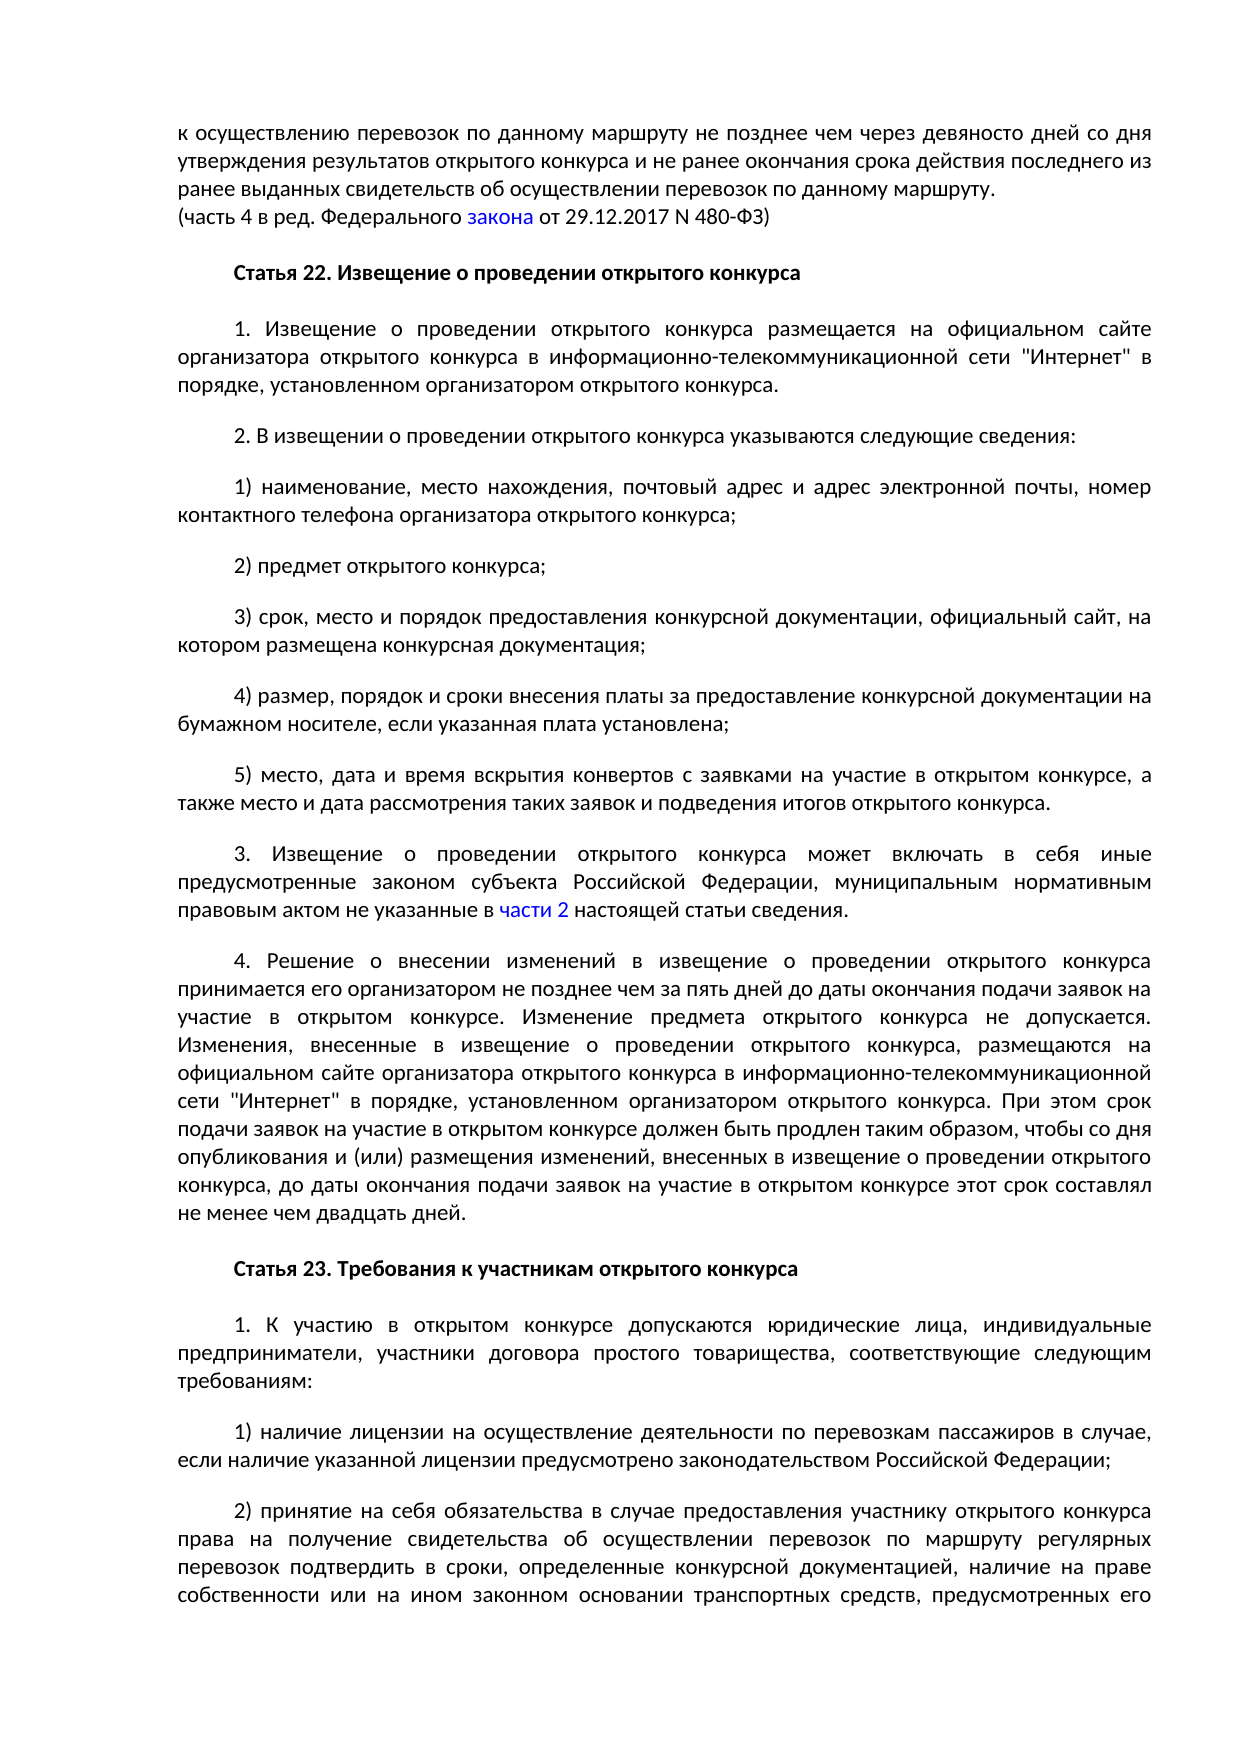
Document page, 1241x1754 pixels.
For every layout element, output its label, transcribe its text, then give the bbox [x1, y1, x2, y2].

text 4) размер, порядок и сроки внесения платы за предоставление конкурсной документации на бумажном носителе, если указанная плата установлена; [177, 681, 1152, 737]
text 5) место, дата и время вскрытия конвертов с заявками на участие в открытом конкурсе, а также место и дата рассмотрения таких заявок и подведения итогов открытого конкурса. [177, 760, 1152, 816]
title Статья 22. Извещение о проведении открытого конкурса [177, 258, 1152, 286]
text 1) наличие лицензии на осуществление деятельности по перевозкам пассажиров в случае, если наличие указанной лицензии предусмотрено законодательством Российской Федерации; [177, 1417, 1152, 1473]
text (часть 4 в ред. Федерального закона от 29.12.2017 N 480-ФЗ) [177, 202, 1152, 230]
title Статья 23. Требования к участникам открытого конкурса [177, 1254, 1152, 1282]
text 1. К участию в открытом конкурсе допускаются юридические лица, индивидуальные предприниматели, участники договора простого товарищества, соответствующие следующим требованиям: [177, 1310, 1152, 1394]
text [177, 1496, 1152, 1608]
text 2) предмет открытого конкурса; [177, 551, 1152, 579]
text 4. Решение о внесении изменений в извещение о проведении открытого конкурса принимается его организатором не позднее чем за пять дней до даты окончания подачи заявок на участие в открытом конкурсе. Изменение предмета открытого конкурса не допускается. Изменения, внесенные в извещение о проведении открытого конкурса, размещаются на официальном сайте организатора открытого конкурса в информационно-телекоммуникационной сети "Интернет" в порядке, установленном организатором открытого конкурса. При этом срок подачи заявок на участие в открытом конкурсе должен быть продлен таким образом, чтобы со дня опубликования и (или) размещения изменений, внесенных в извещение о проведении открытого конкурса, до даты окончания подачи заявок на участие в открытом конкурсе этот срок составлял не менее чем двадцать дней. [177, 946, 1152, 1226]
text 3. Извещение о проведении открытого конкурса может включать в себя иные предусмотренные законом субъекта Российской Федерации, муниципальным нормативным правовым актом не указанные в части 2 настоящей статьи сведения. [177, 839, 1152, 923]
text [177, 118, 1152, 202]
text 1) наименование, место нахождения, почтовый адрес и адрес электронной почты, номер контактного телефона организатора открытого конкурса; [177, 472, 1152, 528]
text 2. В извещении о проведении открытого конкурса указываются следующие сведения: [177, 421, 1152, 449]
text 1. Извещение о проведении открытого конкурса размещается на официальном сайте организатора открытого конкурса в информационно-телекоммуникационной сети "Интернет" в порядке, установленном организатором открытого конкурса. [177, 314, 1152, 398]
text 3) срок, место и порядок предоставления конкурсной документации, официальный сайт, на котором размещена конкурсная документация; [177, 602, 1152, 658]
